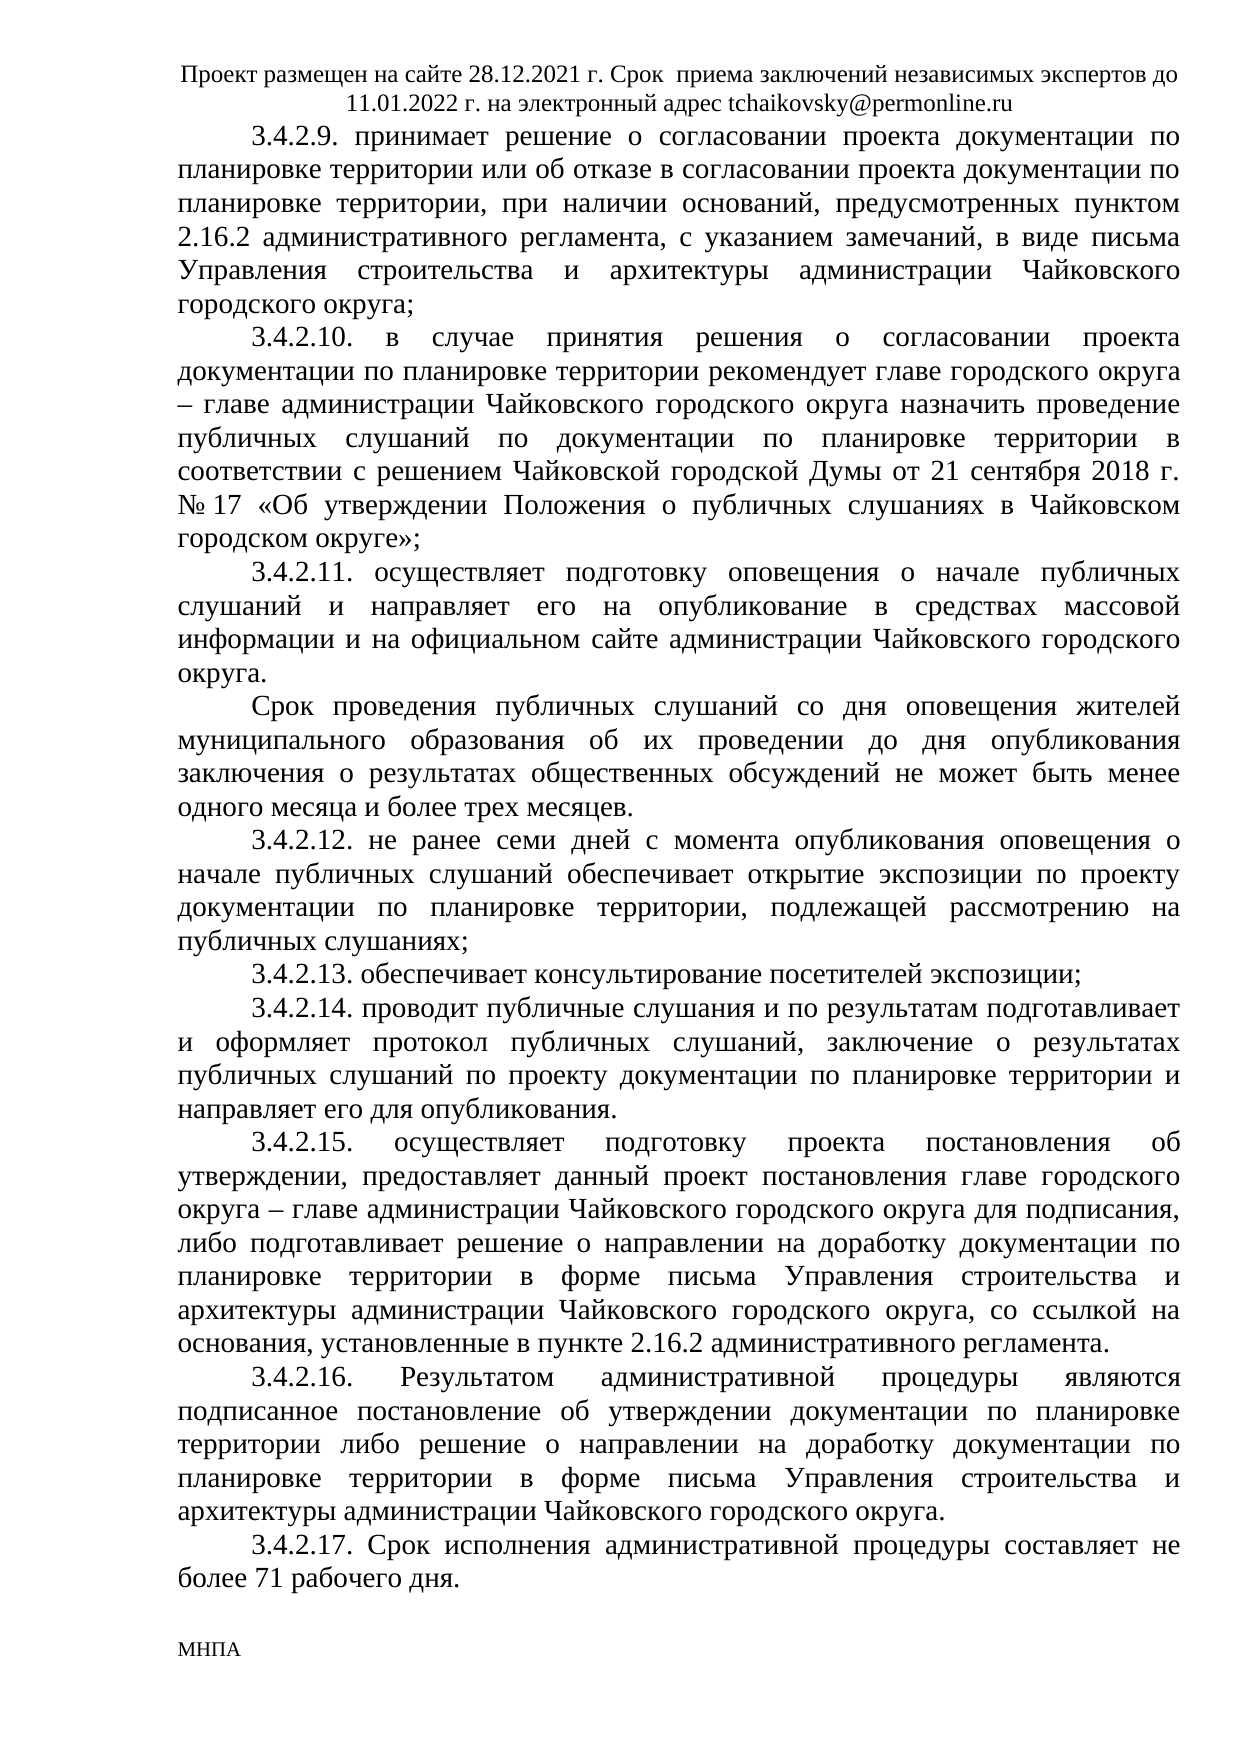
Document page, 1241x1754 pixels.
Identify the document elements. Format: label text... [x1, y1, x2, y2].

text 3.4.2.16. Результатом административной процедуры являются подписанное постановление об утверждении документации по планировке территории либо решение о направлении на доработку документации по планировке территории в форме письма Управления строительства и архитектуры администрации Чайковского городского округа. [177, 1359, 1181, 1527]
text 3.4.2.13. обеспечивает консультирование посетителей экспозиции; [177, 957, 1181, 990]
text Срок проведения публичных слушаний со дня оповещения жителей муниципального образования об их проведении до дня опубликования заключения о результатах общественных обсуждений не может быть менее одного месяца и более трех месяцев. [177, 688, 1181, 822]
text 3.4.2.10. в случае принятия решения о согласовании проекта документации по планировке территории рекомендует главе городского округа – главе администрации Чайковского городского округа назначить проведение публичных слушаний по документации по планировке территории в соответствии с решением Чайковской городской Думы от 21 сентября 2018 г. № 17 «Об утверждении Положения о публичных слушаниях в Чайковском городском округе»; [177, 319, 1181, 554]
text 3.4.2.12. не ранее семи дней с момента опубликования оповещения о начале публичных слушаний обеспечивает открытие экспозиции по проекту документации по планировке территории, подлежащей рассмотрению на публичных слушаниях; [177, 822, 1181, 957]
text 3.4.2.17. Срок исполнения административной процедуры составляет не более 71 рабочего дня. [177, 1527, 1181, 1594]
text 3.4.2.9. принимает решение о согласовании проекта документации по планировке территории или об отказе в согласовании проекта документации по планировке территории, при наличии оснований, предусмотренных пунктом 2.16.2 административного регламента, с указанием замечаний, в виде письма Управления строительства и архитектуры администрации Чайковского городского округа; [177, 118, 1181, 319]
text 3.4.2.15. осуществляет подготовку проекта постановления об утверждении, предоставляет данный проект постановления главе городского округа – главе администрации Чайковского городского округа для подписания, либо подготавливает решение о направлении на доработку документации по планировке территории в форме письма Управления строительства и архитектуры администрации Чайковского городского округа, со ссылкой на основания, установленные в пункте 2.16.2 административного регламента. [177, 1124, 1181, 1359]
text 3.4.2.14. проводит публичные слушания и по результатам подготавливает и оформляет протокол публичных слушаний, заключение о результатах публичных слушаний по проекту документации по планировке территории и направляет его для опубликования. [177, 990, 1181, 1124]
text 3.4.2.11. осуществляет подготовку оповещения о начале публичных слушаний и направляет его на опубликование в средствах массовой информации и на официальном сайте администрации Чайковского городского округа. [177, 554, 1181, 688]
